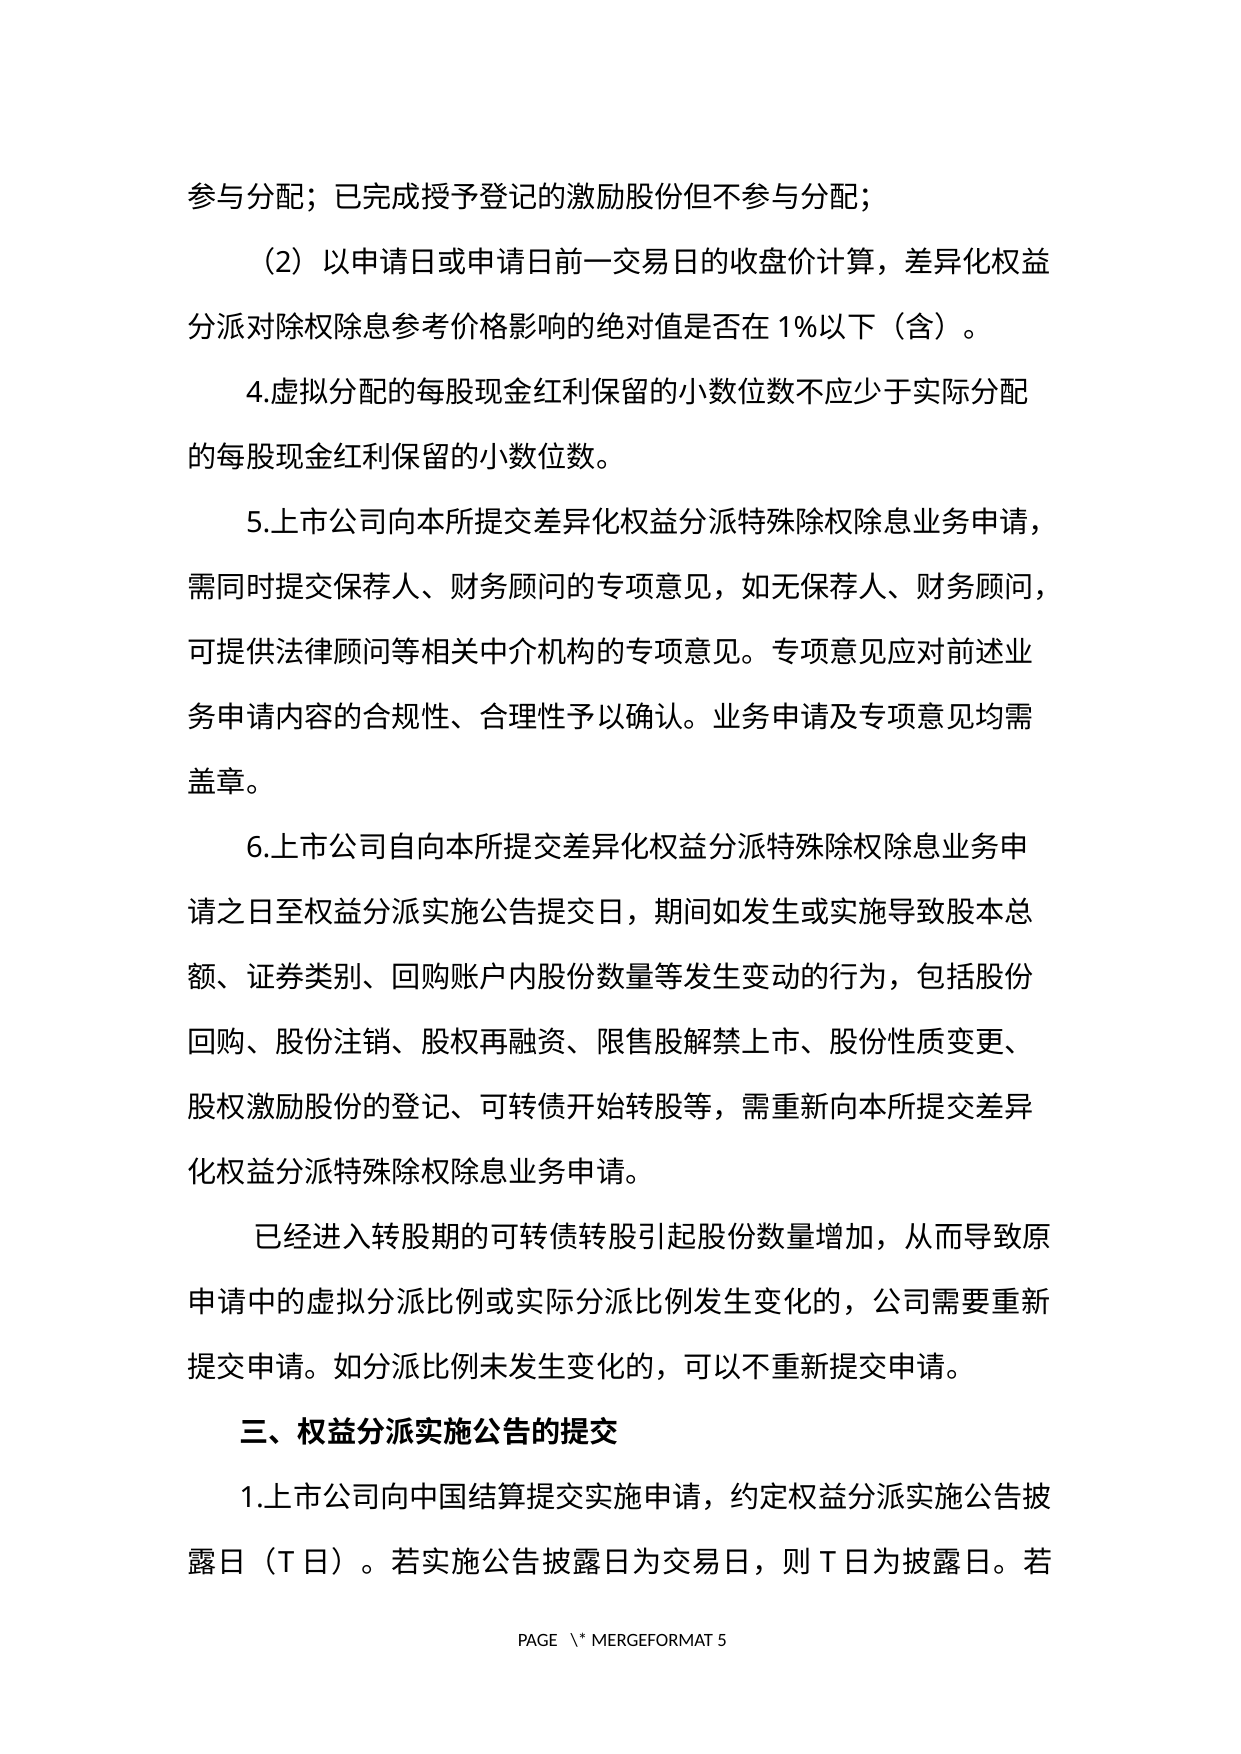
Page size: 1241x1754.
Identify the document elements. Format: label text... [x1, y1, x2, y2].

text 三、权益分派实施公告的提交 [187, 1397, 1053, 1462]
text （2）以申请日或申请日前一交易日的收盘价计算，差异化权益分派对除权除息参考价格影响的绝对值是否在1%以下（含）。 [187, 227, 1053, 357]
text 4.虚拟分配的每股现金红利保留的小数位数不应少于实际分配的每股现金红利保留的小数位数。 [187, 357, 1053, 487]
text 5.上市公司向本所提交差异化权益分派特殊除权除息业务申请，需同时提交保荐人、财务顾问的专项意见，如无保荐人、财务顾问，可提供法律顾问等相关中介机构的专项意见。专项意见应对前述业务申请内容的合规性、合理性予以确认。业务申请及专项意见均需盖章。 [187, 487, 1053, 812]
text 6.上市公司自向本所提交差异化权益分派特殊除权除息业务申请之日至权益分派实施公告提交日，期间如发生或实施导致股本总额、证券类别、回购账户内股份数量等发生变动的行为，包括股份回购、股份注销、股权再融资、限售股解禁上市、股份性质变更、股权激励股份的登记、可转债开始转股等，需重新向本所提交差异化权益分派特殊除权除息业务申请。 [187, 812, 1053, 1202]
text 已经进入转股期的可转债转股引起股份数量增加，从而导致原申请中的虚拟分派比例或实际分派比例发生变化的，公司需要重新提交申请。如分派比例未发生变化的，可以不重新提交申请。 [187, 1202, 1053, 1397]
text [187, 1462, 1053, 1592]
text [187, 162, 1053, 227]
